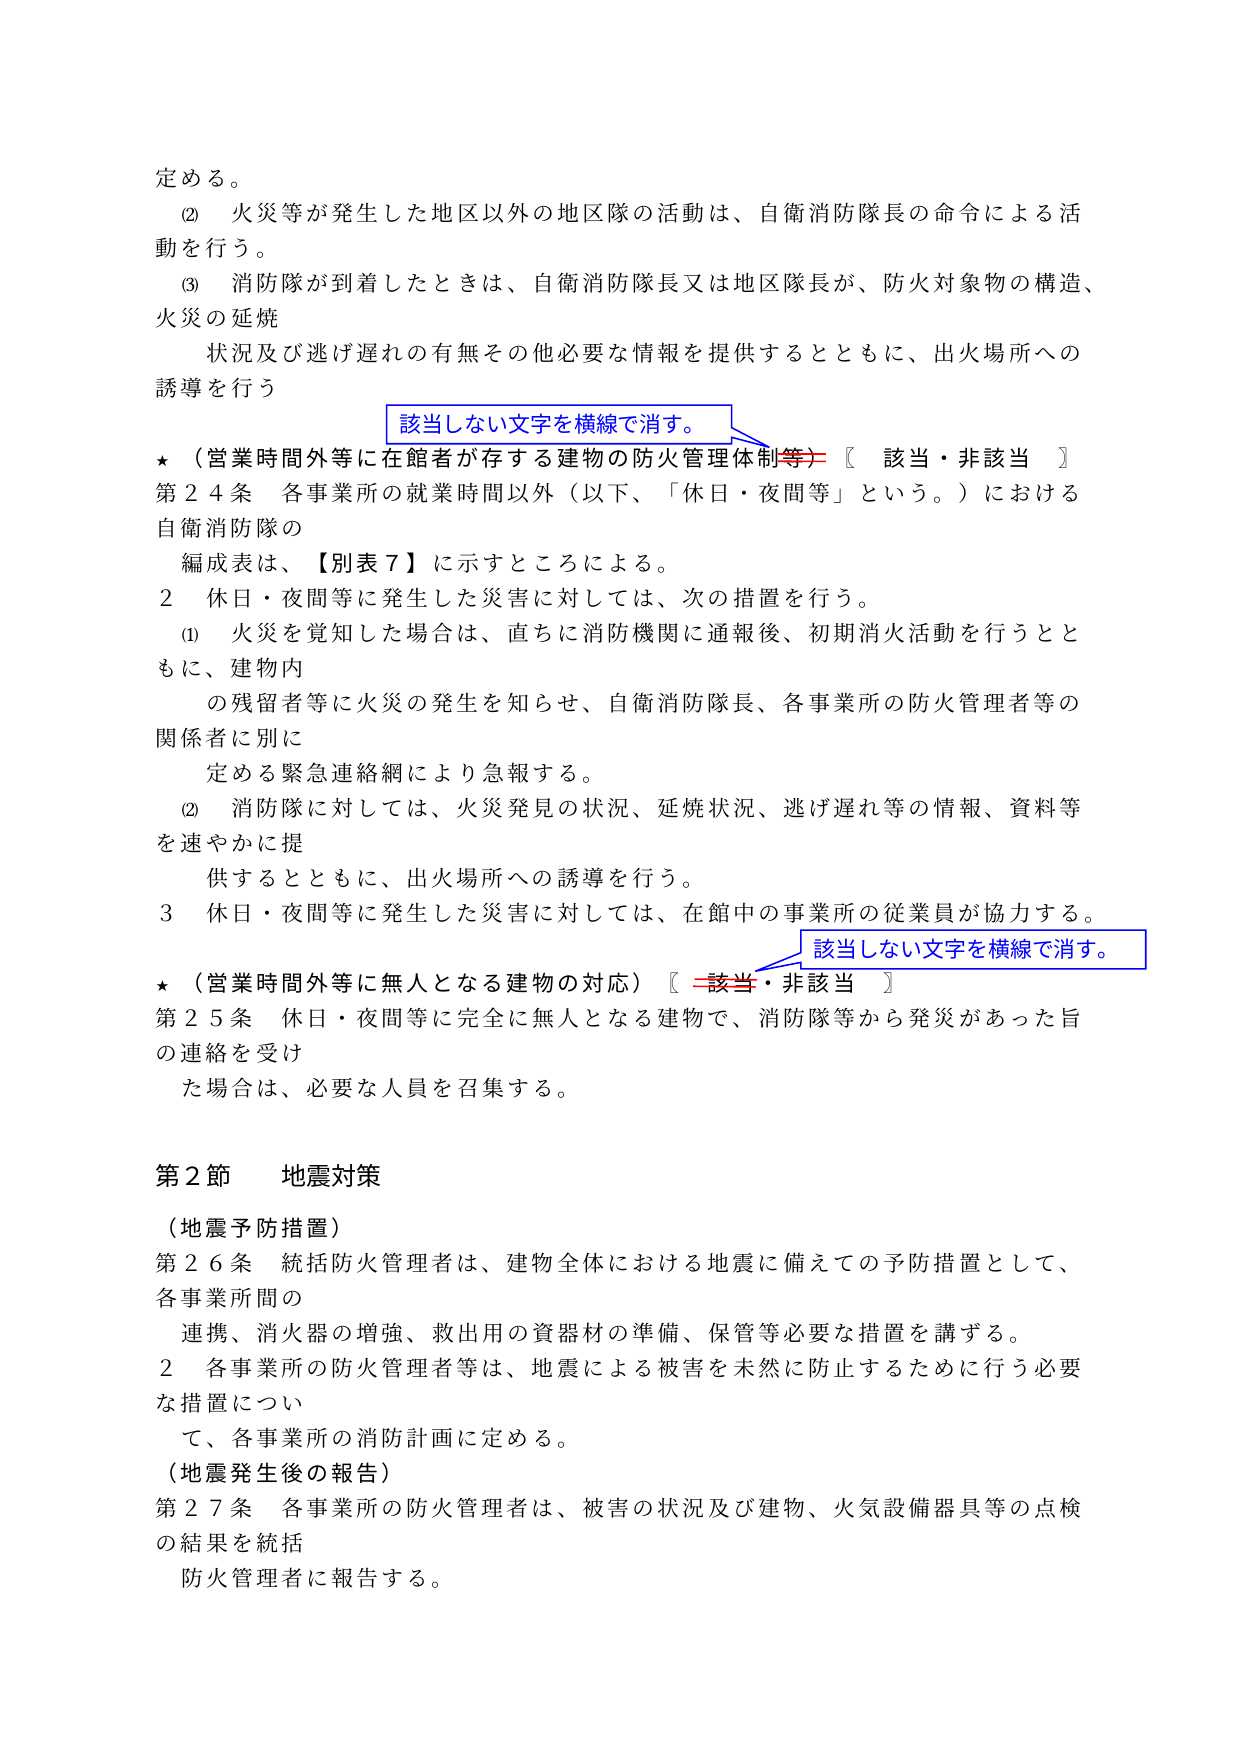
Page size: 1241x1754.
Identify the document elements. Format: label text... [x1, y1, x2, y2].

text 編成表は、【別表７】に示すところによる。 [156, 544, 1084, 579]
text ２ 各事業所の防火管理者等は、地震による被害を未然に防止するために行う必要な措置につい [156, 1349, 1084, 1419]
text 状況及び逃げ遅れの有無その他必要な情報を提供するとともに、出火場所への誘導を行う [156, 334, 1084, 404]
text 連携、消火器の増強、救出用の資器材の準備、保管等必要な措置を講ずる。 [156, 1314, 1084, 1349]
text て、各事業所の消防計画に定める。 [156, 1419, 1084, 1454]
text ⑵ 火災等が発生した地区以外の地区隊の活動は、自衛消防隊長の命令による活動を行う。 [156, 194, 1084, 264]
text ⑴ 火災を覚知した場合は、直ちに消防機関に通報後、初期消火活動を行うとともに、建物内 [156, 614, 1084, 684]
text （地震予防措置） [156, 1209, 1084, 1244]
text ★（営業時間外等に無人となる建物の対応）〖 該当・非該当 〗 [156, 964, 1084, 999]
text 第２４条 各事業所の就業時間以外（以下、「休日・夜間等」という。）における自衛消防隊の [156, 474, 1084, 544]
text の残留者等に火災の発生を知らせ、自衛消防隊長、各事業所の防火管理者等の関係者に別に [156, 684, 1084, 754]
text ２ 休日・夜間等に発生した災害に対しては、次の措置を行う。 [156, 579, 1084, 614]
text ⑵ 消防隊に対しては、火災発見の状況、延焼状況、逃げ遅れ等の情報、資料等を速やかに提 [156, 789, 1084, 859]
text 第２７条 各事業所の防火管理者は、被害の状況及び建物、火気設備器具等の点検の結果を統括 [156, 1489, 1084, 1559]
text 第２節 地震対策 [156, 1139, 1084, 1209]
text （地震発生後の報告） [156, 1454, 1084, 1489]
text 定める緊急連絡網により急報する。 [156, 754, 1084, 789]
text 第２５条 休日・夜間等に完全に無人となる建物で、消防隊等から発災があった旨の連絡を受け [156, 999, 1084, 1069]
text ★（営業時間外等に在館者が存する建物の防火管理体制等）〖 該当・非該当 〗 [156, 439, 1084, 474]
text た場合は、必要な人員を召集する。 [156, 1069, 1084, 1104]
text 供するとともに、出火場所への誘導を行う。 [156, 859, 1084, 894]
text ３ 休日・夜間等に発生した災害に対しては、在館中の事業所の従業員が協力する。 [156, 894, 1084, 929]
text 防火管理者に報告する。 [156, 1559, 1084, 1594]
text ⑶ 消防隊が到着したときは、自衛消防隊長又は地区隊長が、防火対象物の構造、火災の延焼 [156, 264, 1084, 334]
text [156, 159, 1084, 194]
text 第２６条 統括防火管理者は、建物全体における地震に備えての予防措置として、各事業所間の [156, 1244, 1084, 1314]
